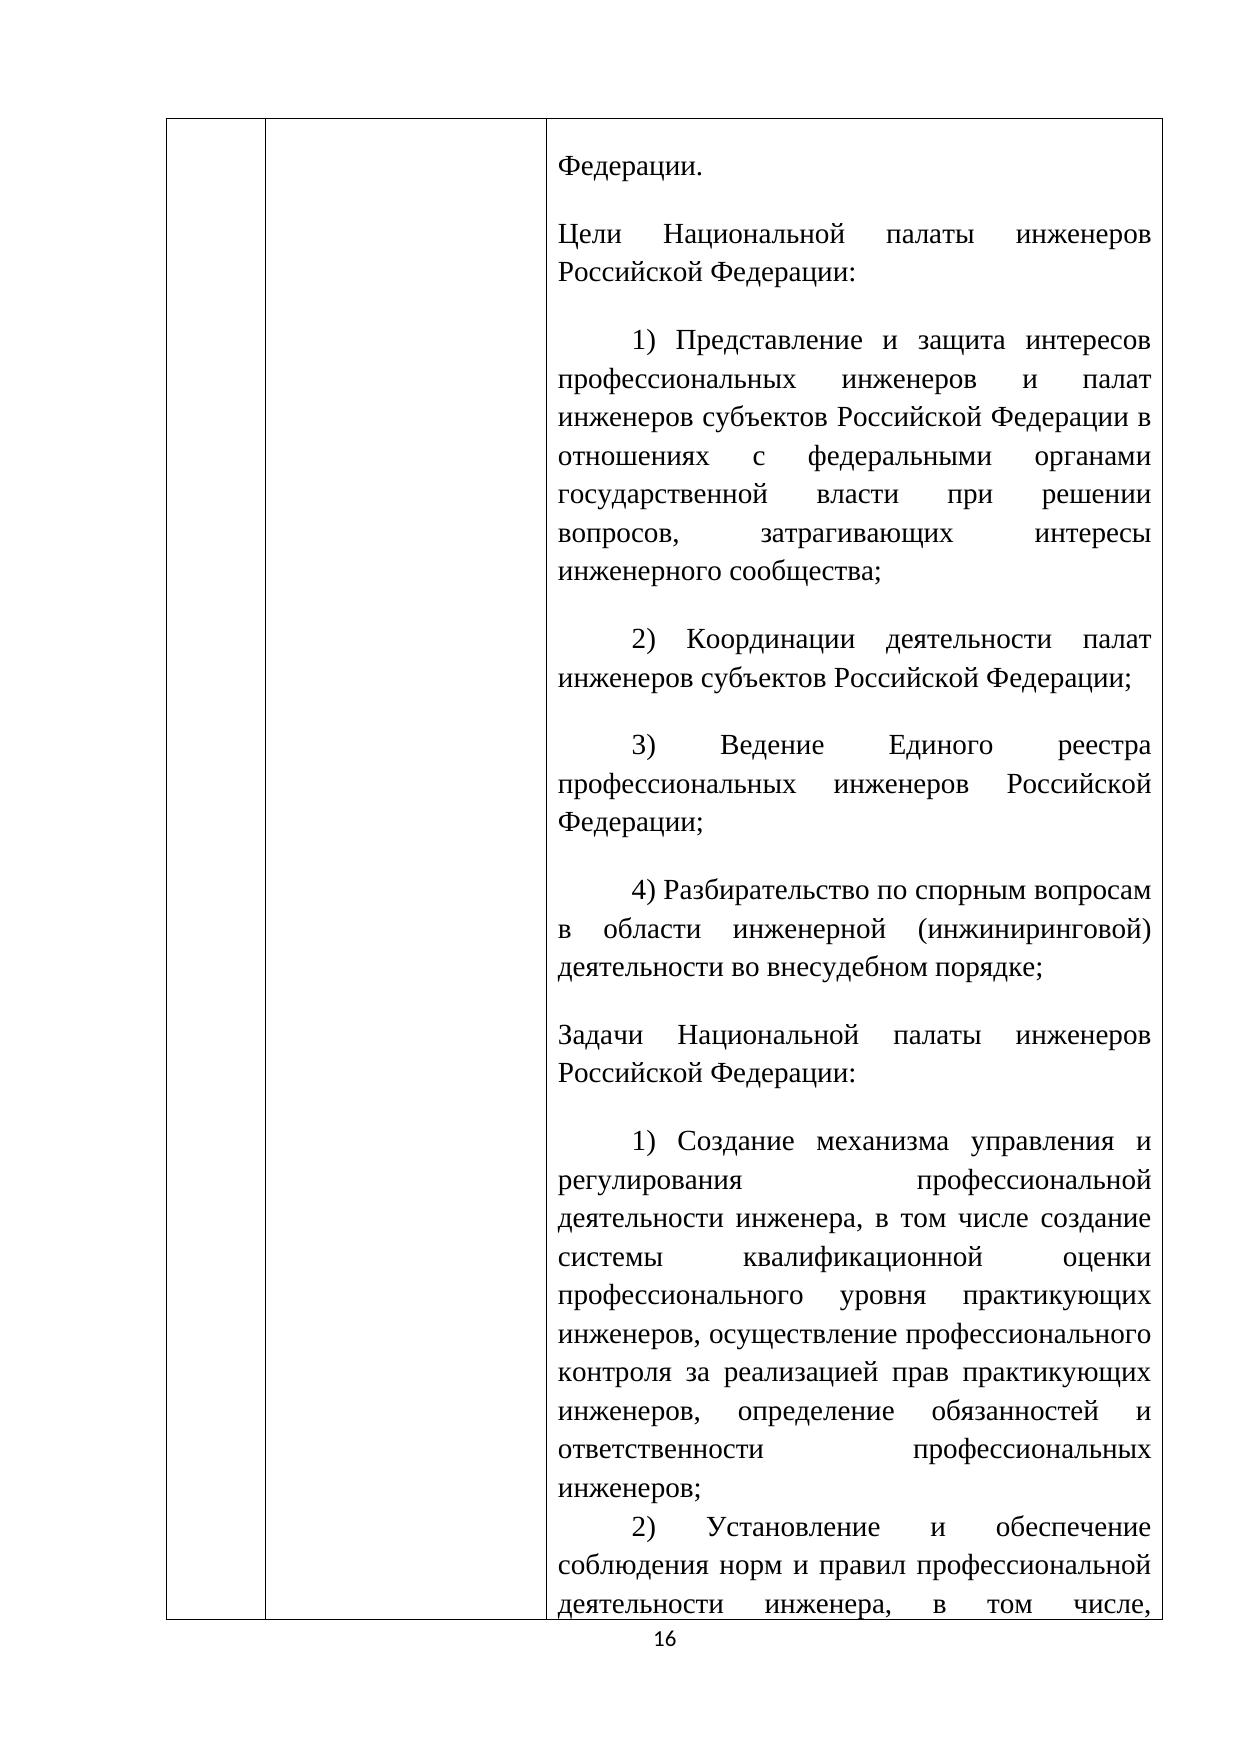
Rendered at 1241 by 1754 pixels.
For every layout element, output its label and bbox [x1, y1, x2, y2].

table_cell [266, 119, 546, 1619]
table_cell [547, 119, 1162, 1619]
table_cell [167, 119, 265, 1619]
